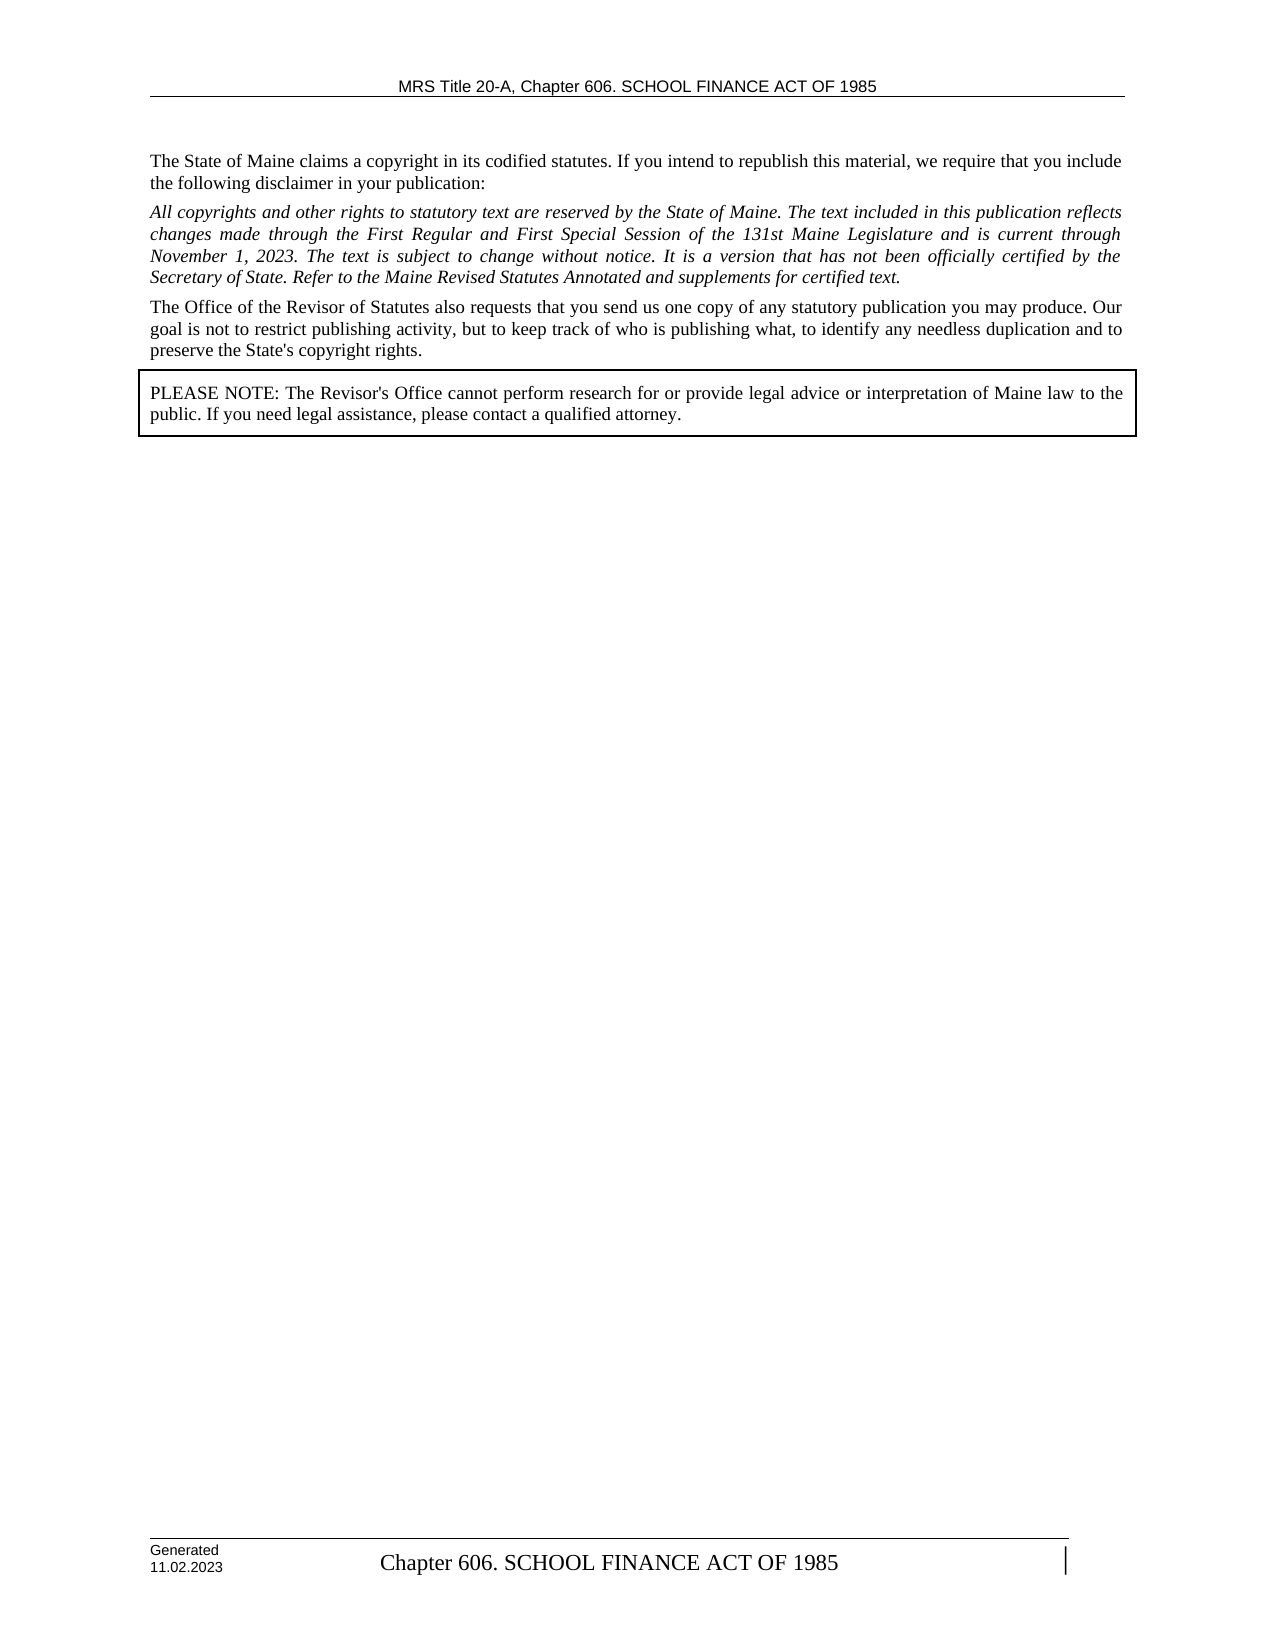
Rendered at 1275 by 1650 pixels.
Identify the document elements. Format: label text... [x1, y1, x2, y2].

text The Office of the Revisor of Statutes also requests that you send us one copy of any statutory publication you may produce. Our goal is not to restrict publishing activity, but to keep track of who is publishing what, to identify any needless duplication and to preserve the State's copyright rights. [150, 296, 1125, 361]
text PLEASE NOTE: The Revisor's Office cannot perform research for or provide legal advice or interpretation of Maine law to the public. If you need legal assistance, please contact a qualified attorney. [140, 371, 1135, 435]
text All copyrights and other rights to statutory text are reserved by the State of Maine. The text included in this publication reflects changes made through the First Regular and First Special Session of the 131st Maine Legislature and is current through November 1, 2023 . The text is subject to change without notice. It is a version that has not been officially certified by the Secretary of State. Refer to the Maine Revised Statutes Annotated and supplements for certified text. [150, 201, 1125, 288]
text The State of Maine claims a copyright in its codified statutes. If you intend to republish this material, we require that you include the following disclaimer in your publication: [150, 150, 1125, 193]
